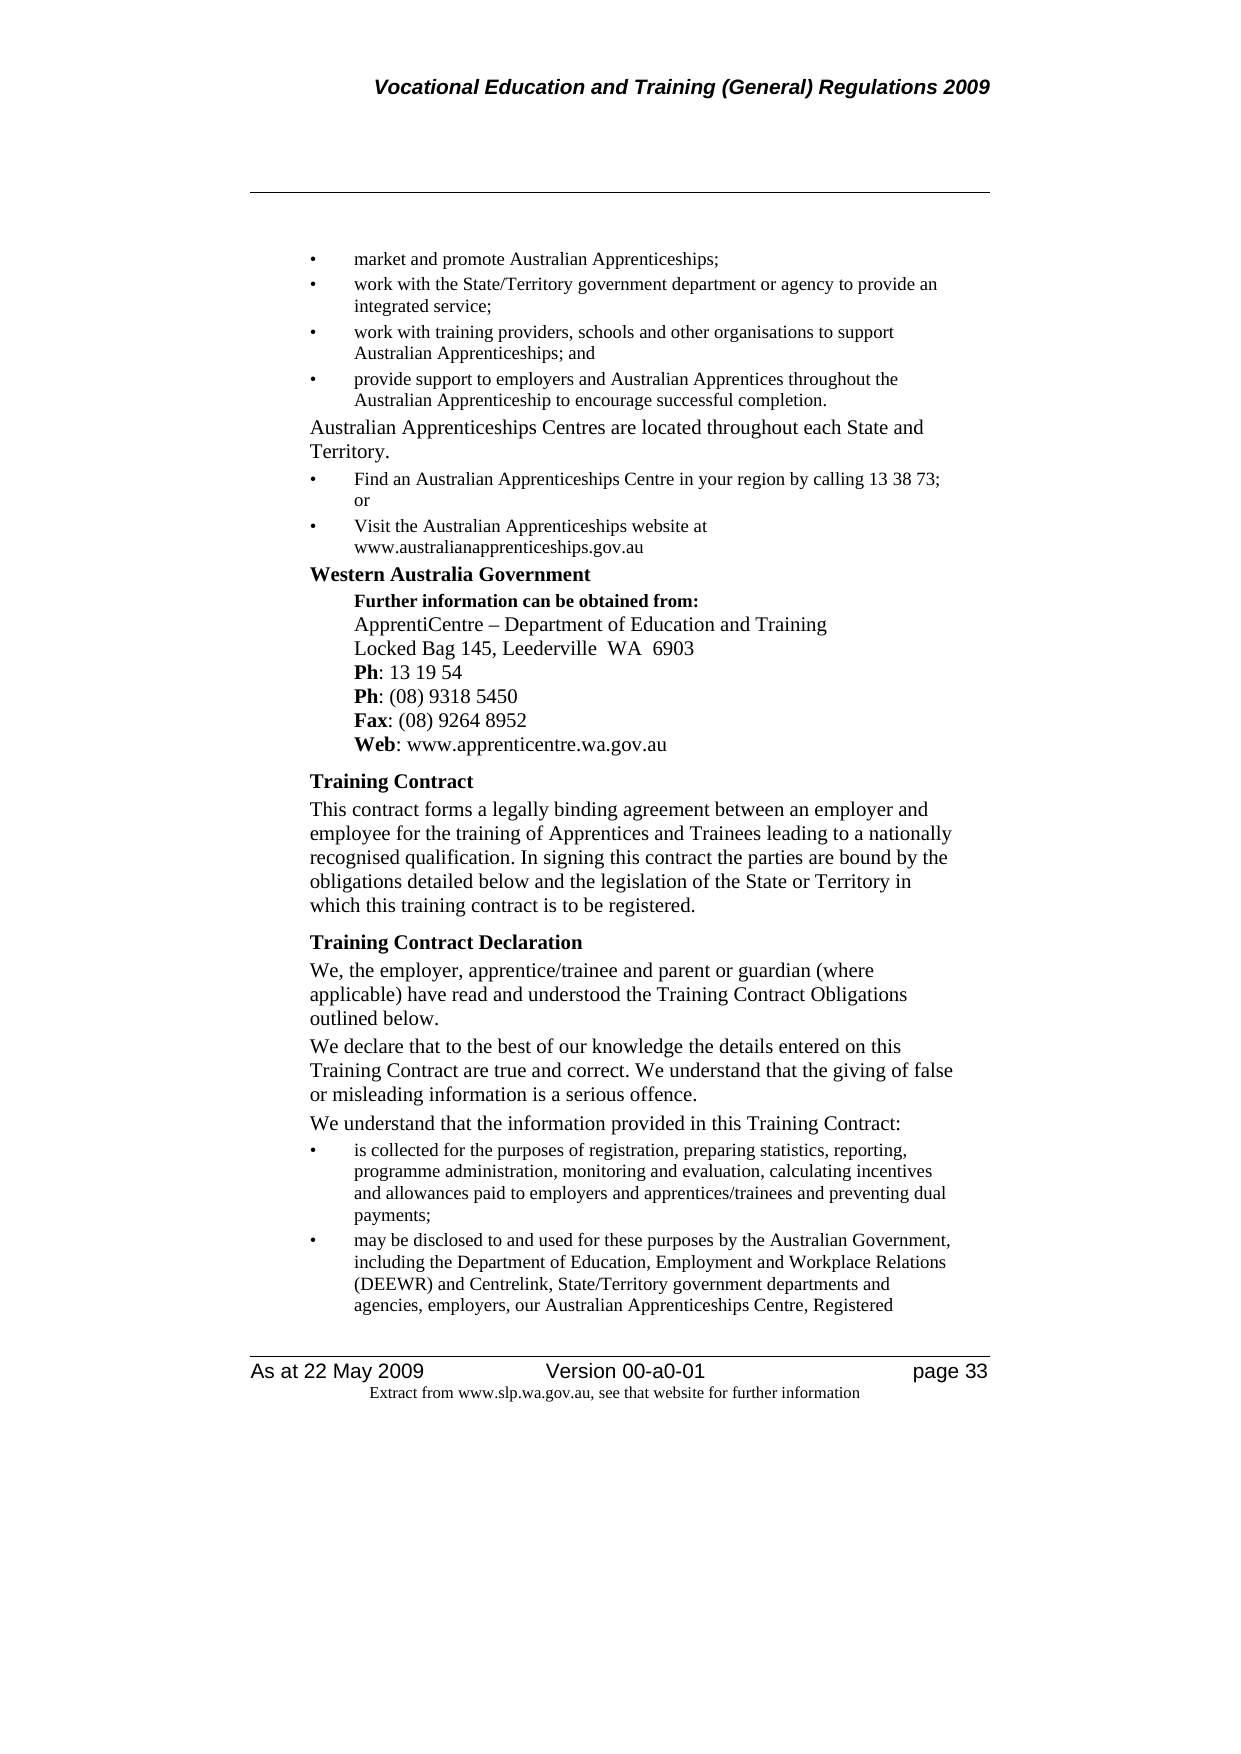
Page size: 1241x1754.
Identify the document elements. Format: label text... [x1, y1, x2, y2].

text Australian Apprenticeships Centres are located throughout each State and Territory. [309, 415, 960, 463]
text ApprentiCentre – Department of Education and Training [354, 612, 960, 636]
text • Find an Australian Apprenticeships Centre in your region by calling 13 38 73; or [309, 467, 960, 511]
text This contract forms a legally binding agreement between an employer and employee for the training of Apprentices and Trainees leading to a nationally recognised qualification. In signing this contract the parties are bound by the obligations detailed below and the legislation of the State or Territory in which this training contract is to be registered. [309, 797, 960, 917]
text • market and promote Australian Apprenticeships; [309, 247, 960, 269]
text Fax: (08) 9264 8952 [354, 708, 960, 732]
text We understand that the information provided in this Training Contract: [309, 1111, 960, 1135]
text • work with the State/Territory government department or agency to provide an integrated service; [309, 273, 960, 316]
text • is collected for the purposes of registration, preparing statistics, reporting, programme administration, monitoring and evaluation, calculating incentives and allowances paid to employers and apprentices/trainees and preventing dual payments; [309, 1139, 960, 1225]
text We declare that to the best of our knowledge the details entered on this Training Contract are true and correct. We understand that the giving of false or misleading information is a serious offence. [309, 1034, 960, 1106]
text Web: www.apprenticentre.wa.gov.au [354, 732, 960, 756]
text Ph: (08) 9318 5450 [354, 684, 960, 708]
text Ph: 13 19 54 [354, 660, 960, 684]
text Locked Bag 145, Leederville WA 6903 [354, 636, 960, 660]
text • provide support to employers and Australian Apprentices throughout the Australian Apprenticeship to encourage successful completion. [309, 368, 960, 411]
text We, the employer, apprentice/trainee and parent or guardian (where applicable) have read and understood the Training Contract Obligations outlined below. [309, 958, 960, 1030]
text Training Contract [309, 769, 960, 793]
text Further information can be obtained from: [309, 590, 960, 612]
text • work with training providers, schools and other organisations to support Australian Apprenticeships; and [309, 321, 960, 364]
text Western Australia Government [309, 562, 960, 586]
text Training Contract Declaration [309, 930, 960, 954]
text • Visit the Australian Apprenticeships website at www.australianapprenticeships.gov.au [309, 515, 960, 558]
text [309, 1229, 960, 1316]
